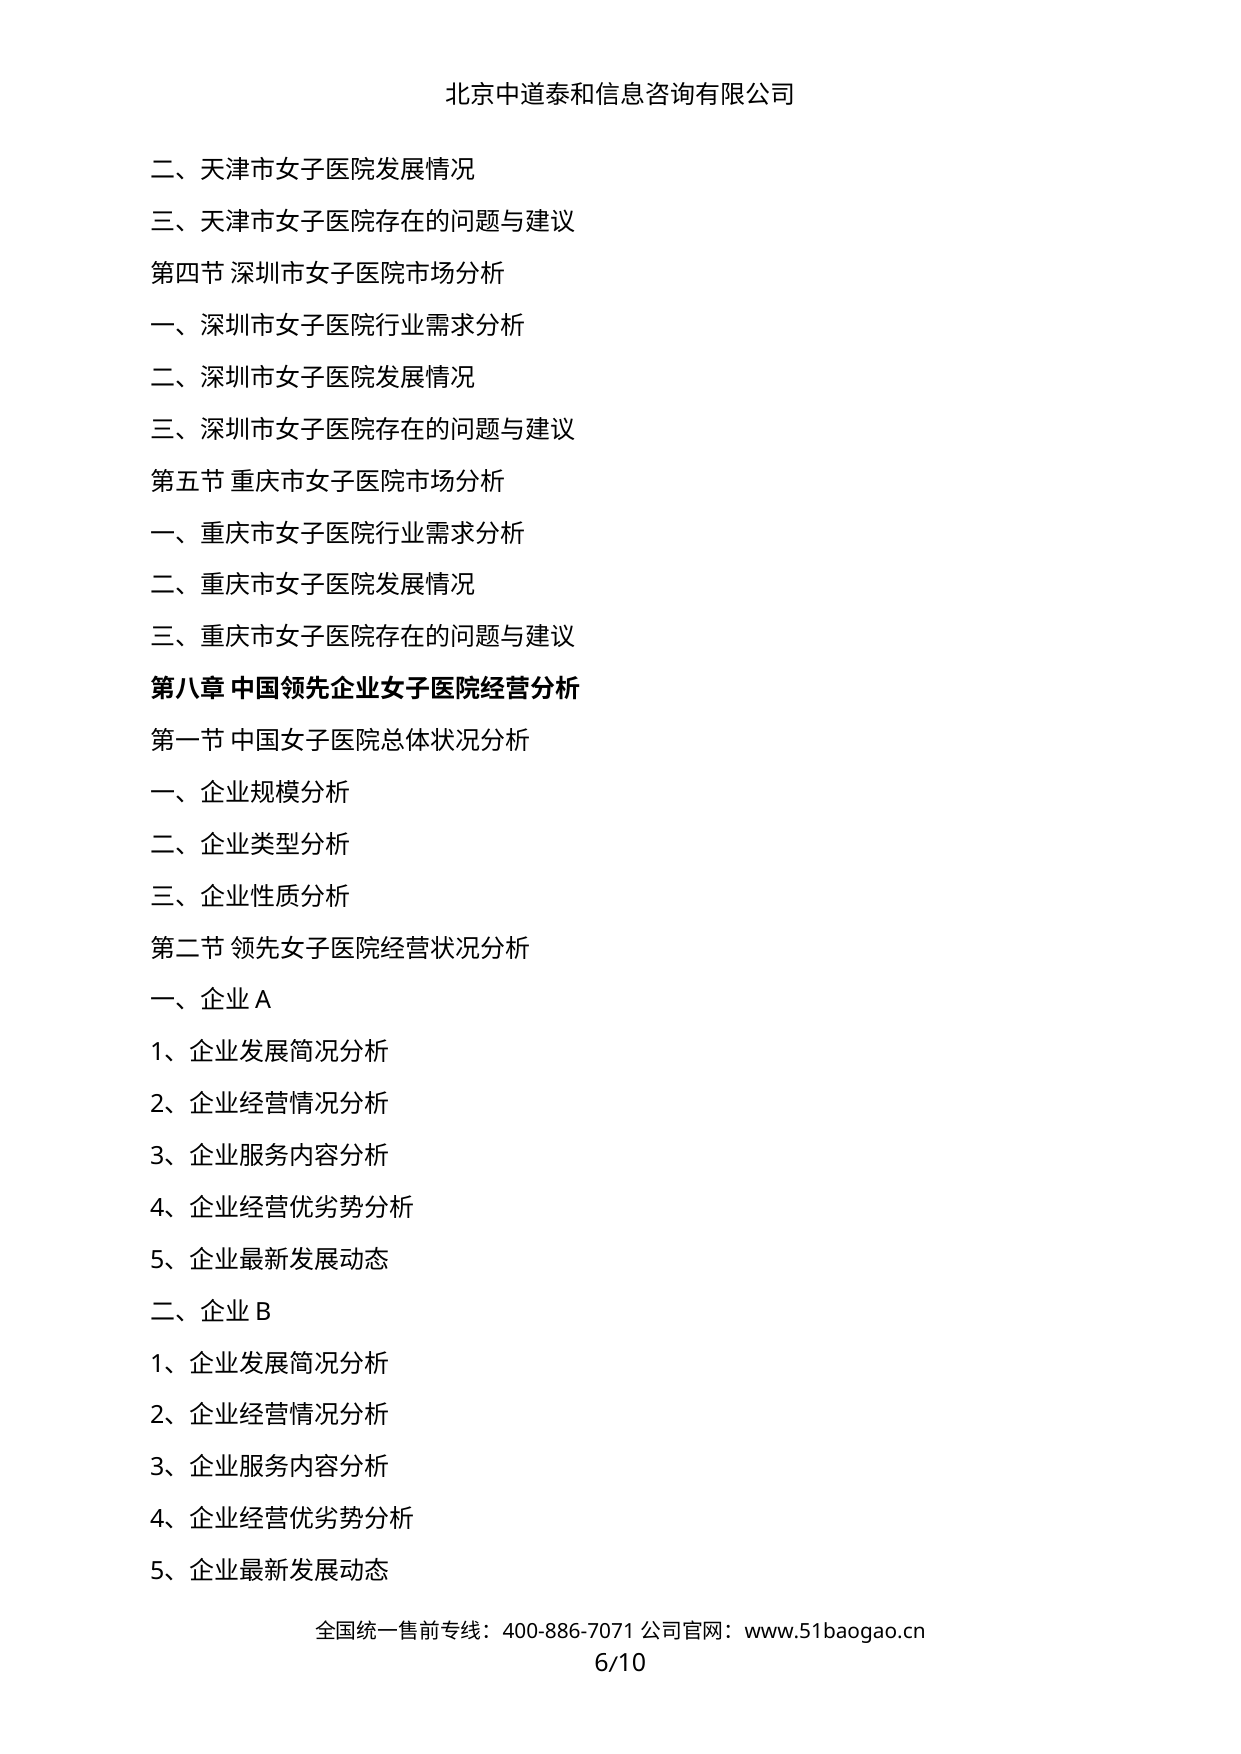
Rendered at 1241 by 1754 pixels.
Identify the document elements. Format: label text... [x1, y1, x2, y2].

text 三、重庆市女子医院存在的问题与建议 [150, 617, 1090, 653]
text 5、企业最新发展动态 [150, 1239, 1090, 1276]
text 第八章 中国领先企业女子医院经营分析 [150, 669, 1090, 705]
text 一、企业规模分析 [150, 772, 1090, 809]
text 第四节 深圳市女子医院市场分析 [150, 254, 1090, 290]
text 三、天津市女子医院存在的问题与建议 [150, 202, 1090, 238]
text 2、企业经营情况分析 [150, 1084, 1090, 1120]
text 一、企业A [150, 980, 1090, 1016]
text 二、企业B [150, 1291, 1090, 1327]
text 3、企业服务内容分析 [150, 1136, 1090, 1172]
text 4、企业经营优劣势分析 [150, 1499, 1090, 1535]
text 1、企业发展简况分析 [150, 1032, 1090, 1068]
text 第五节 重庆市女子医院市场分析 [150, 461, 1090, 497]
text 4、企业经营优劣势分析 [150, 1187, 1090, 1224]
text 5、企业最新发展动态 [150, 1551, 1090, 1587]
text 第一节 中国女子医院总体状况分析 [150, 721, 1090, 757]
text 一、深圳市女子医院行业需求分析 [150, 306, 1090, 342]
text 三、深圳市女子医院存在的问题与建议 [150, 409, 1090, 446]
text 二、重庆市女子医院发展情况 [150, 565, 1090, 601]
text 二、深圳市女子医院发展情况 [150, 357, 1090, 394]
text 二、企业类型分析 [150, 824, 1090, 861]
text 二、天津市女子医院发展情况 [150, 150, 1090, 186]
text 一、重庆市女子医院行业需求分析 [150, 513, 1090, 549]
text 3、企业服务内容分析 [150, 1447, 1090, 1483]
text 1、企业发展简况分析 [150, 1343, 1090, 1379]
text 2、企业经营情况分析 [150, 1395, 1090, 1431]
text 三、企业性质分析 [150, 876, 1090, 912]
text 第二节 领先女子医院经营状况分析 [150, 928, 1090, 964]
